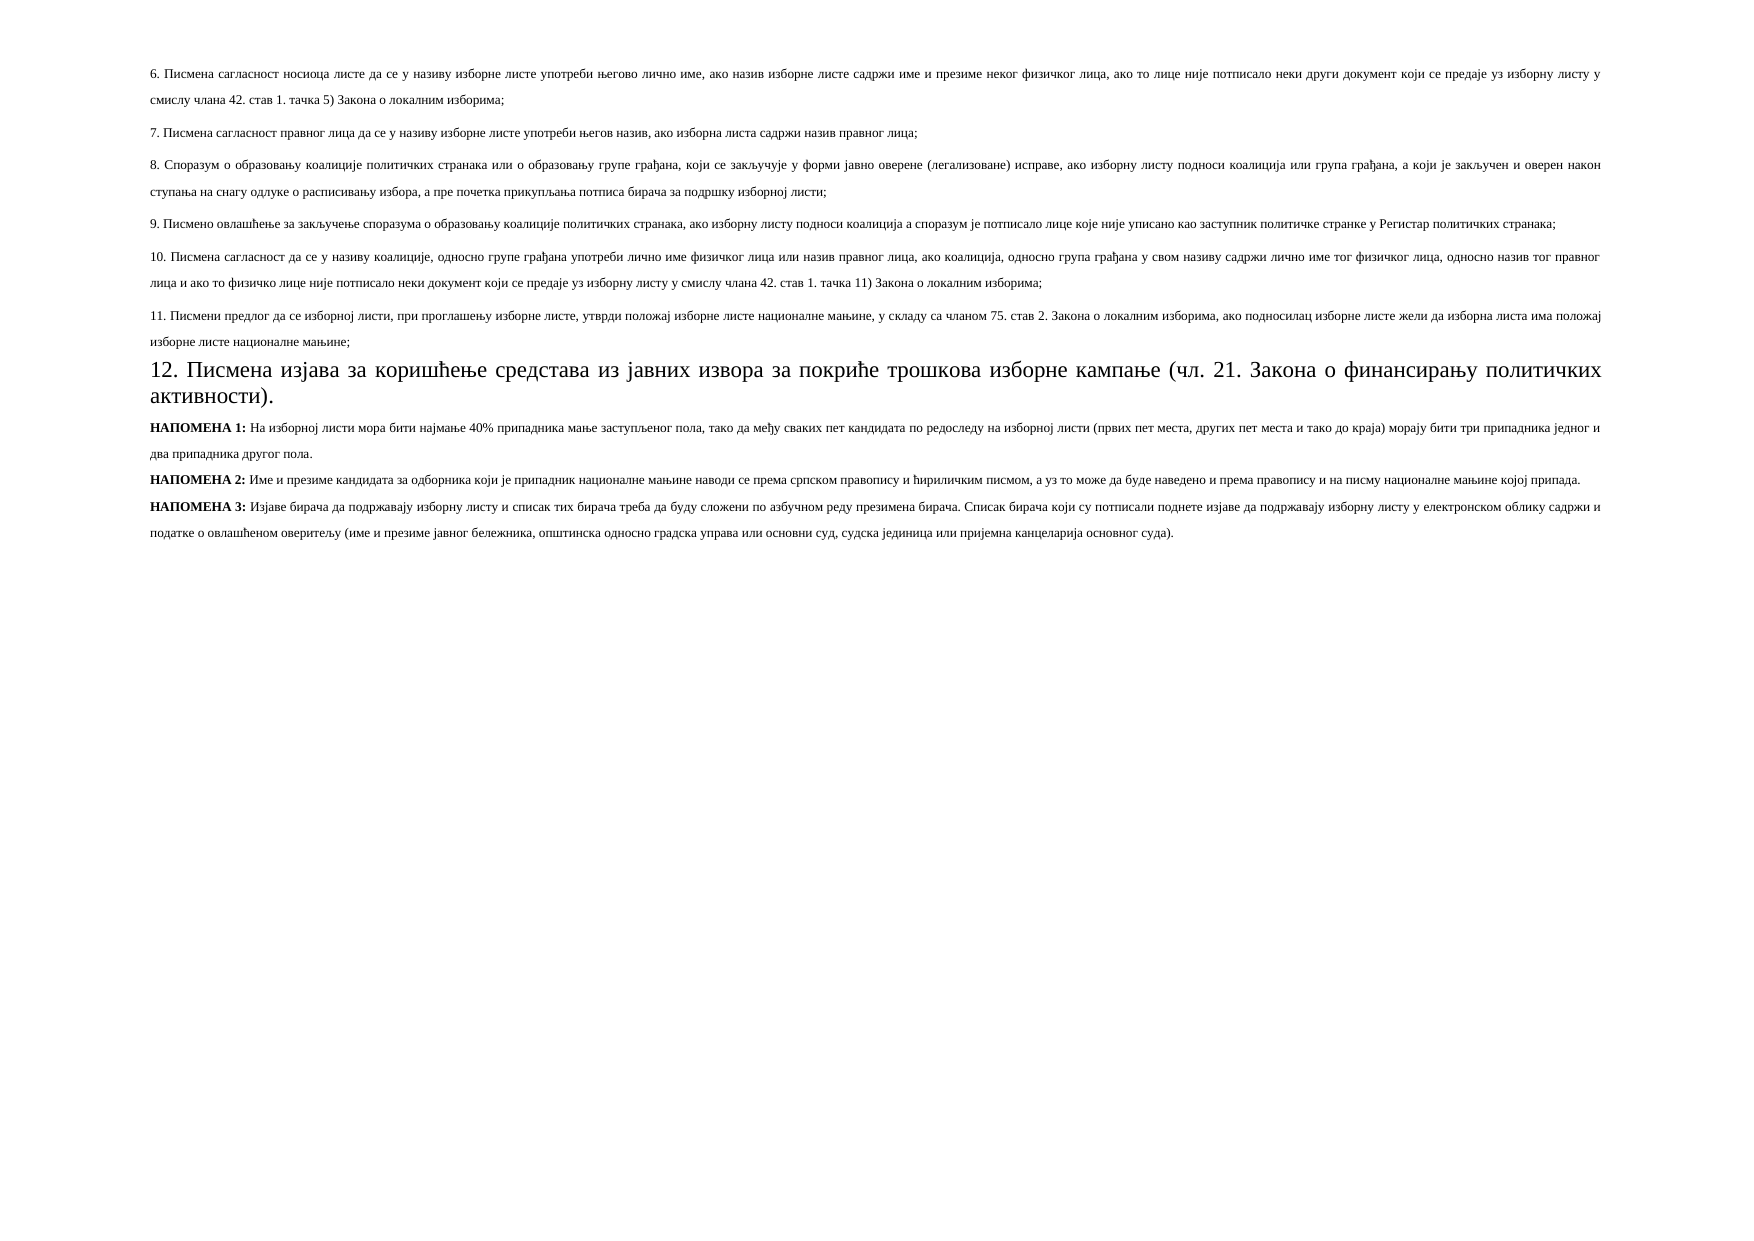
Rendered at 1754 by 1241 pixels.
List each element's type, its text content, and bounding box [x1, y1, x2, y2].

text 11. Писмени предлог да се изборној листи, при проглашењу изборне листе, утврди положај изборне листе националне мањине, у складу са чланом 75. став 2. Закона о локалним изборима, ако подносилац изборне листе жели да изборна листа има положај изборне листе националне мањине; [150, 297, 1604, 349]
text 12. Писмена изјава за коришћење средстава из јавних извора за покриће трошкова изборне кампање (чл. 21. Закона о финансирању политичких активности). [150, 356, 1604, 408]
text 9. Писмено овлашћење за закључење споразума о образовању коалиције политичких странака, ако изборну листу подноси коалиција а споразум је потписало лице које није уписано као заступник политичке странке у Регистар политичких странака; [150, 205, 1604, 232]
text 10. Писмена сагласност да се у називу коалиције, односно групе грађана употреби лично име физичког лица или назив правног лица, ако коалиција, односно група грађана у свом називу садржи лично име тог физичког лица, односно назив тог правног лица и ако то физичко лице није потписало неки документ који се предаје уз изборну листу у смислу члана 42. став 1. тачка 11) Закона о локалним изборима; [150, 238, 1604, 291]
text 6. Писмена сагласност носиоца листе да се у називу изборне листе употреби његово лично име, ако назив изборне листе садржи име и презиме неког физичког лица, ако то лице није потписало неки други документ који се предаје уз изборну листу у смислу члана 42. став 1. тачка 5) Закона о локалним изборима; [150, 55, 1604, 107]
text НАПОМЕНА 3: Изјаве бирача да подржавају изборну листу и списак тих бирача треба да буду сложени по азбучном реду презимена бирача. Списак бирача који су потписали поднете изјаве да подржавају изборну листу у електронском облику садржи и податке о овлашћеном оверитељу (име и презиме јавног бележника, општинска односно градска управа или основни суд, судска јединица или пријемна канцеларија основног суда). [150, 488, 1604, 541]
text НАПОМЕНА 1: На изборној листи мора бити најмање 40% припадника мање заступљеног пола, тако да међу сваких пет кандидата по редоследу на изборној листи (првих пет места, других пет места и тако до краја) морају бити три припадника једног и два припадника другог пола. [150, 408, 1604, 461]
text 7. Писмена сагласност правног лица да се у називу изборне листе употреби његов назив, ако изборна листа садржи назив правног лица; [150, 114, 1604, 140]
text НАПОМЕНА 2: Име и презиме кандидата за одборника који је припадник националне мањине наводи се према српском правопису и ћириличким писмом, а уз то може да буде наведено и према правопису и на писму националне мањине којој припада. [150, 461, 1604, 488]
text 8. Споразум о образовању коалиције политичких странака или о образовању групе грађана, који се закључује у форми јавно оверене (легализоване) исправе, aко изборну листу подноси коалиција или група грађана, а који је закључен и оверен након ступања на снагу одлуке о расписивању избора, а пре почетка прикупљања потписа бирача за подршку изборној листи; [150, 146, 1604, 199]
